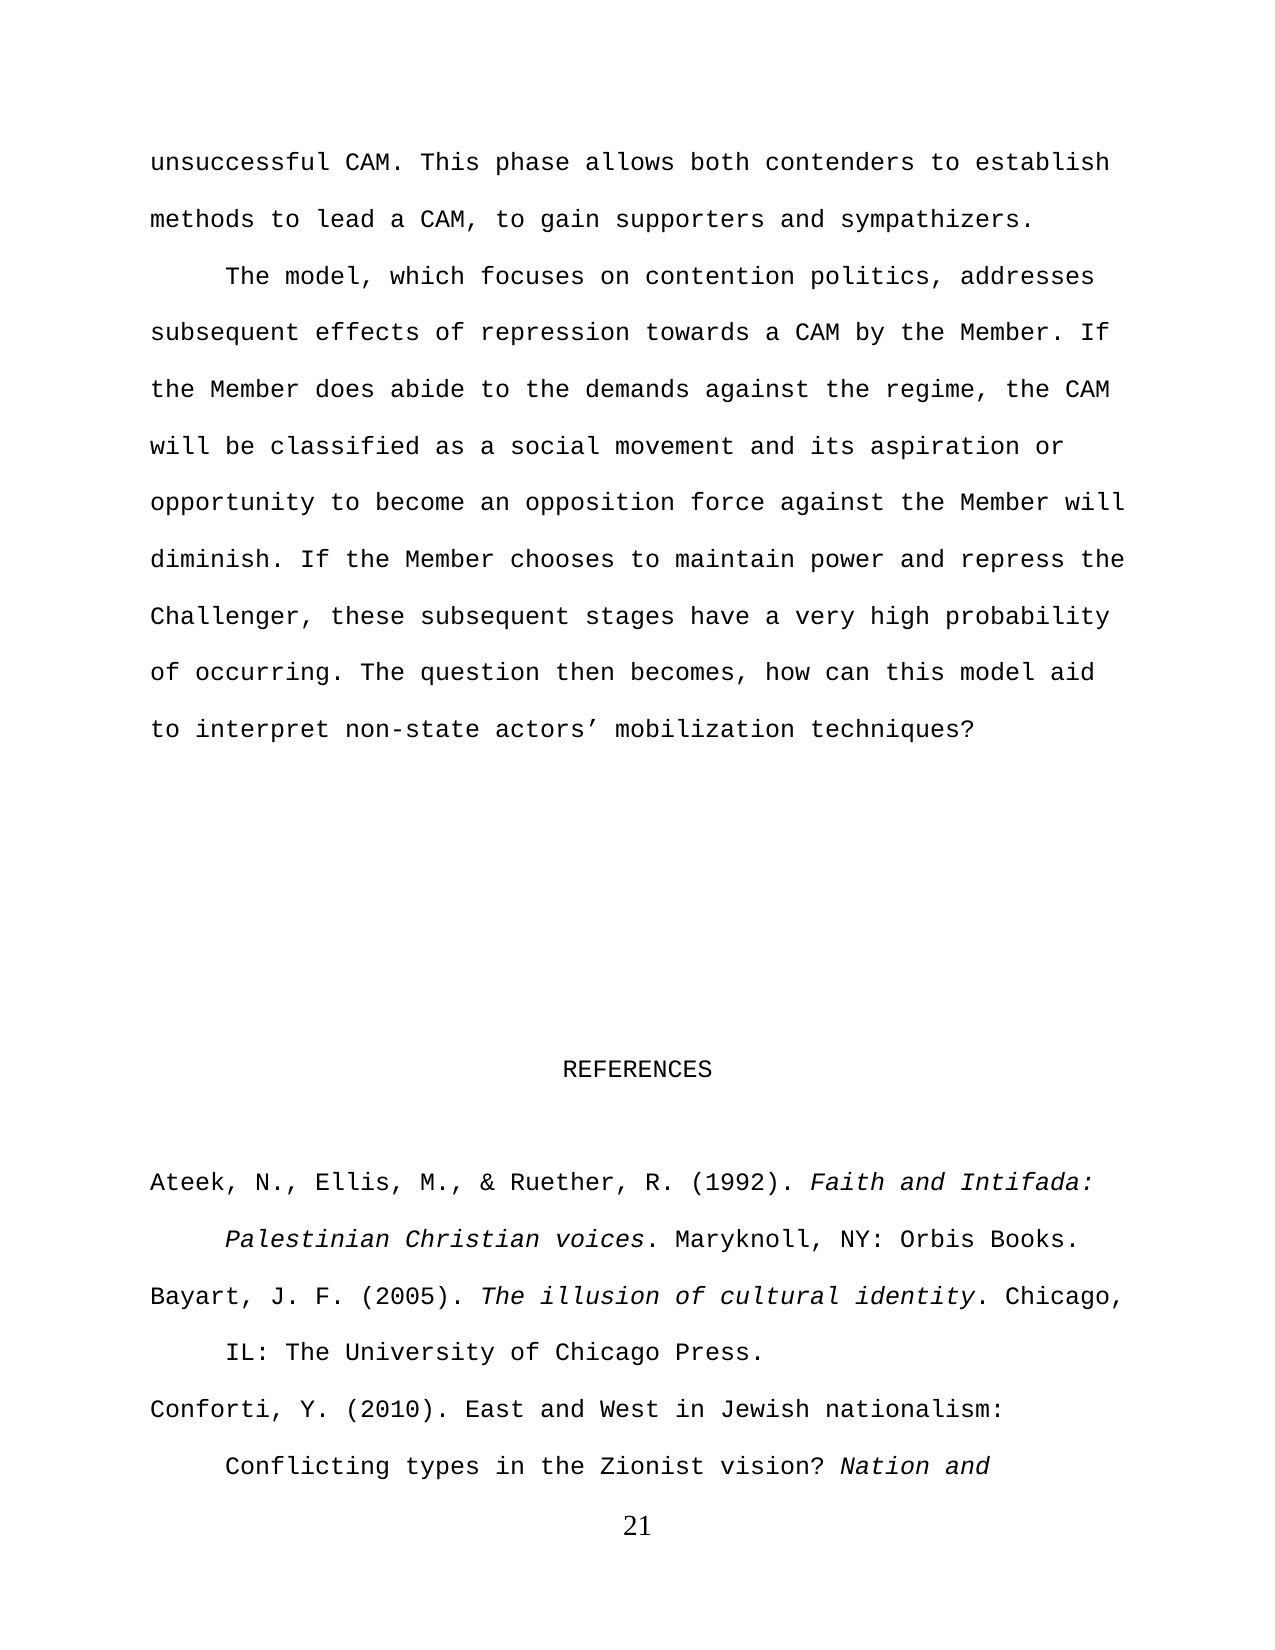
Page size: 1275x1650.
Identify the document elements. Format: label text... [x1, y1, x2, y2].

text Ateek, N., Ellis, M., & Ruether, R. (1992). Faith and Intifada: Palestinian Christian voices. Maryknoll, NY: Orbis Books. [150, 1170, 1125, 1255]
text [150, 150, 1125, 235]
text Bayart, J. F. (2005). The illusion of cultural identity. Chicago, IL: The University of Chicago Press. [150, 1283, 1125, 1368]
text The model, which focuses on contention politics, addresses subsequent effects of repression towards a CAM by the Member. If the Member does abide to the demands against the regime, the CAM will be classified as a social movement and its aspiration or opportunity to become an opposition force against the Member will diminish. If the Member chooses to maintain power and repress the Challenger, these subsequent stages have a very high probability of occurring. The question then becomes, how can this model aid to interpret non-state actors’ mobilization techniques? [150, 263, 1125, 745]
text REFERENCES [150, 1057, 1125, 1085]
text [150, 1397, 1125, 1482]
